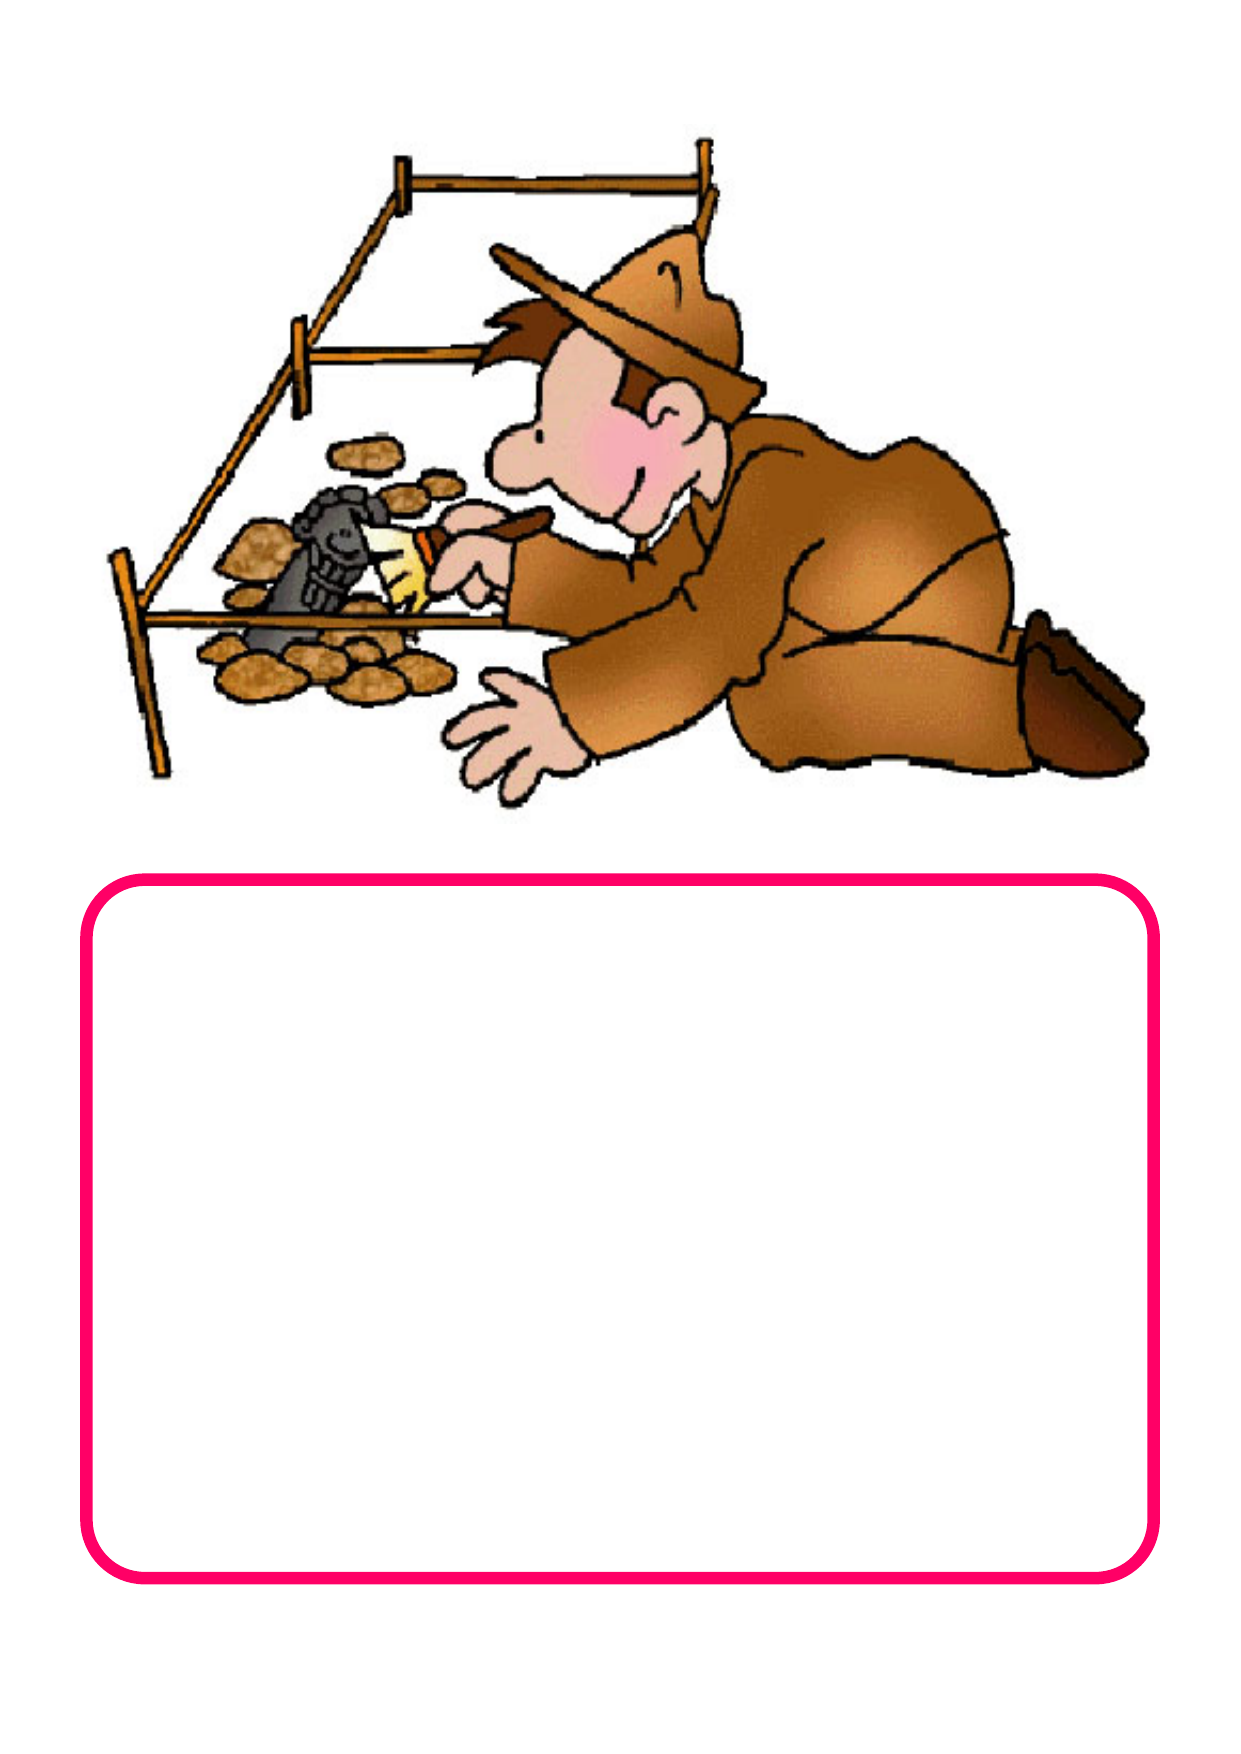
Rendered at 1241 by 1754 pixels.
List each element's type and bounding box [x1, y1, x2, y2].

picture [86, 124, 1154, 824]
